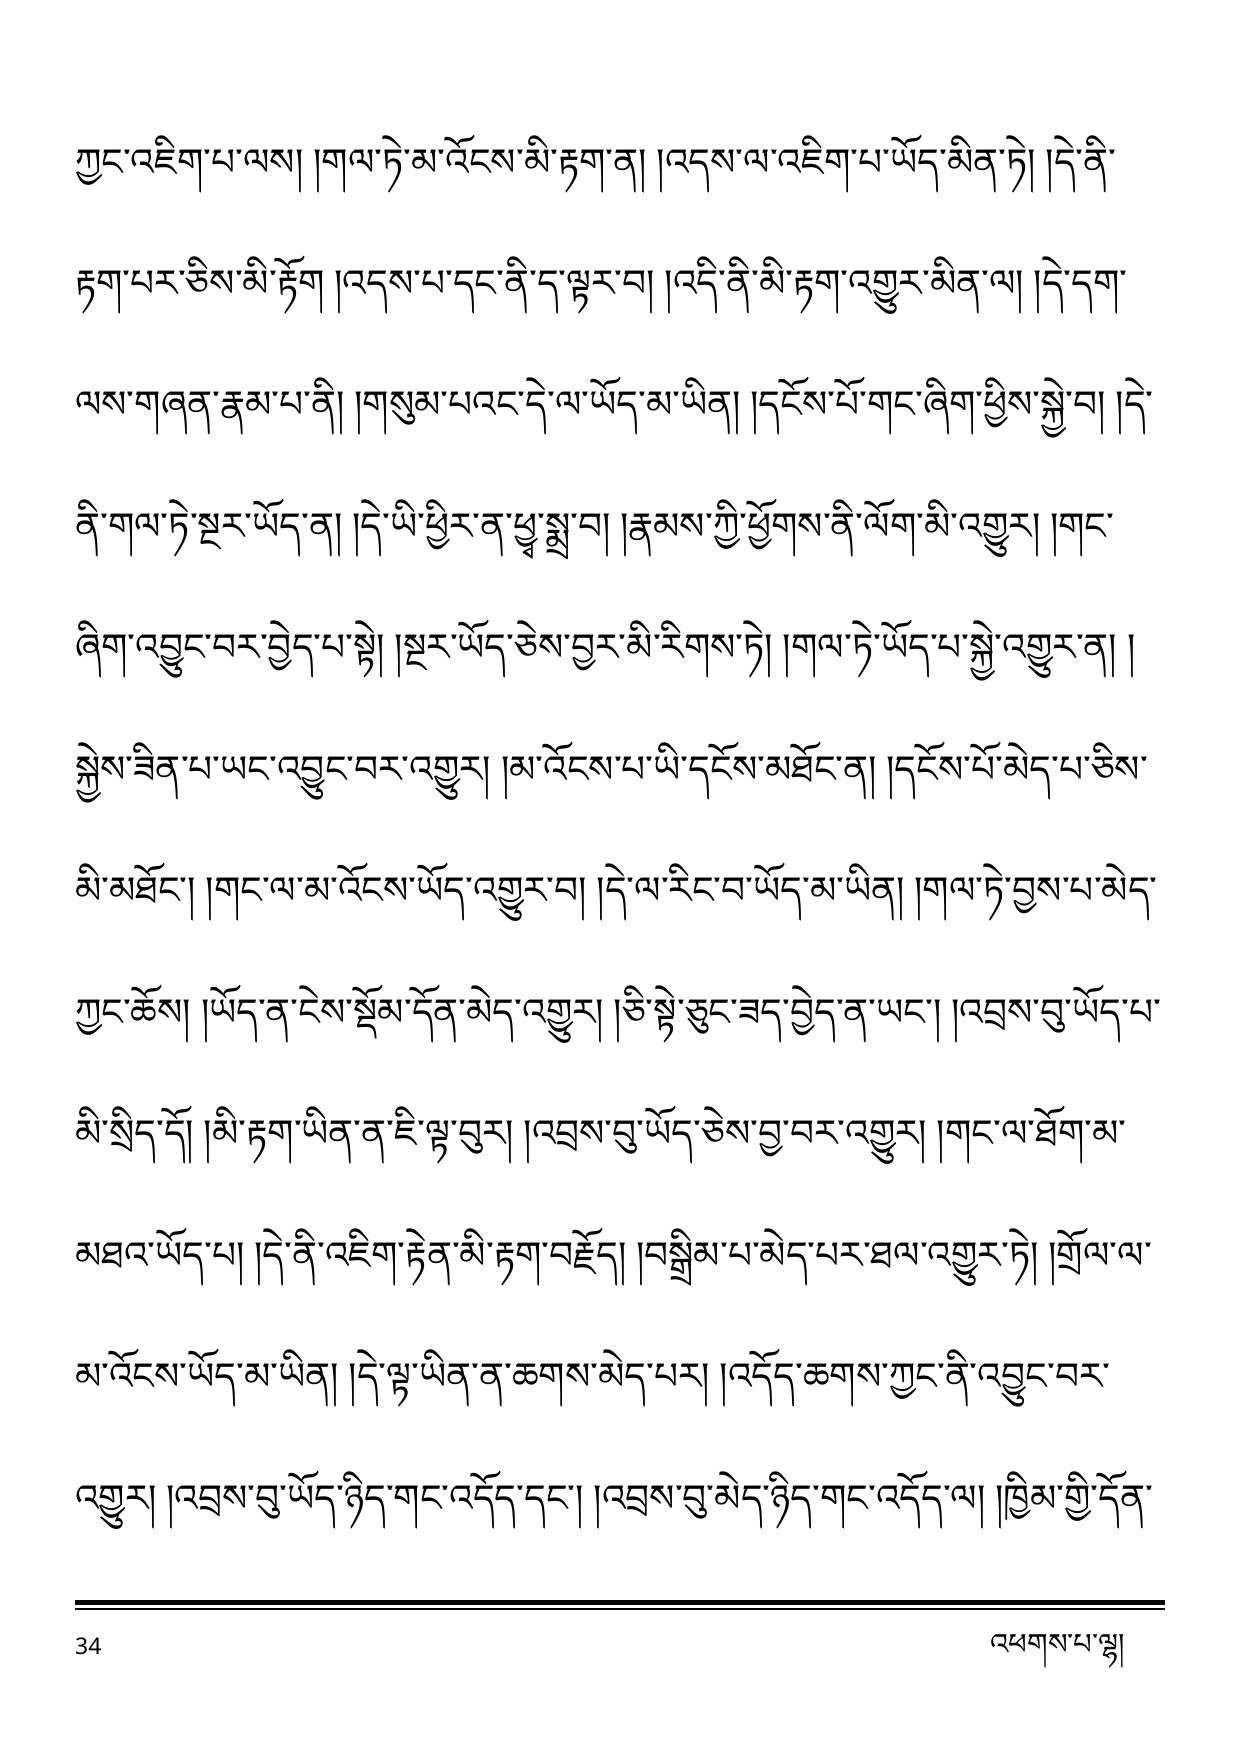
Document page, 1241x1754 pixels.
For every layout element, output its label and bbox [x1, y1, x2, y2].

text [75, 120, 1165, 1562]
